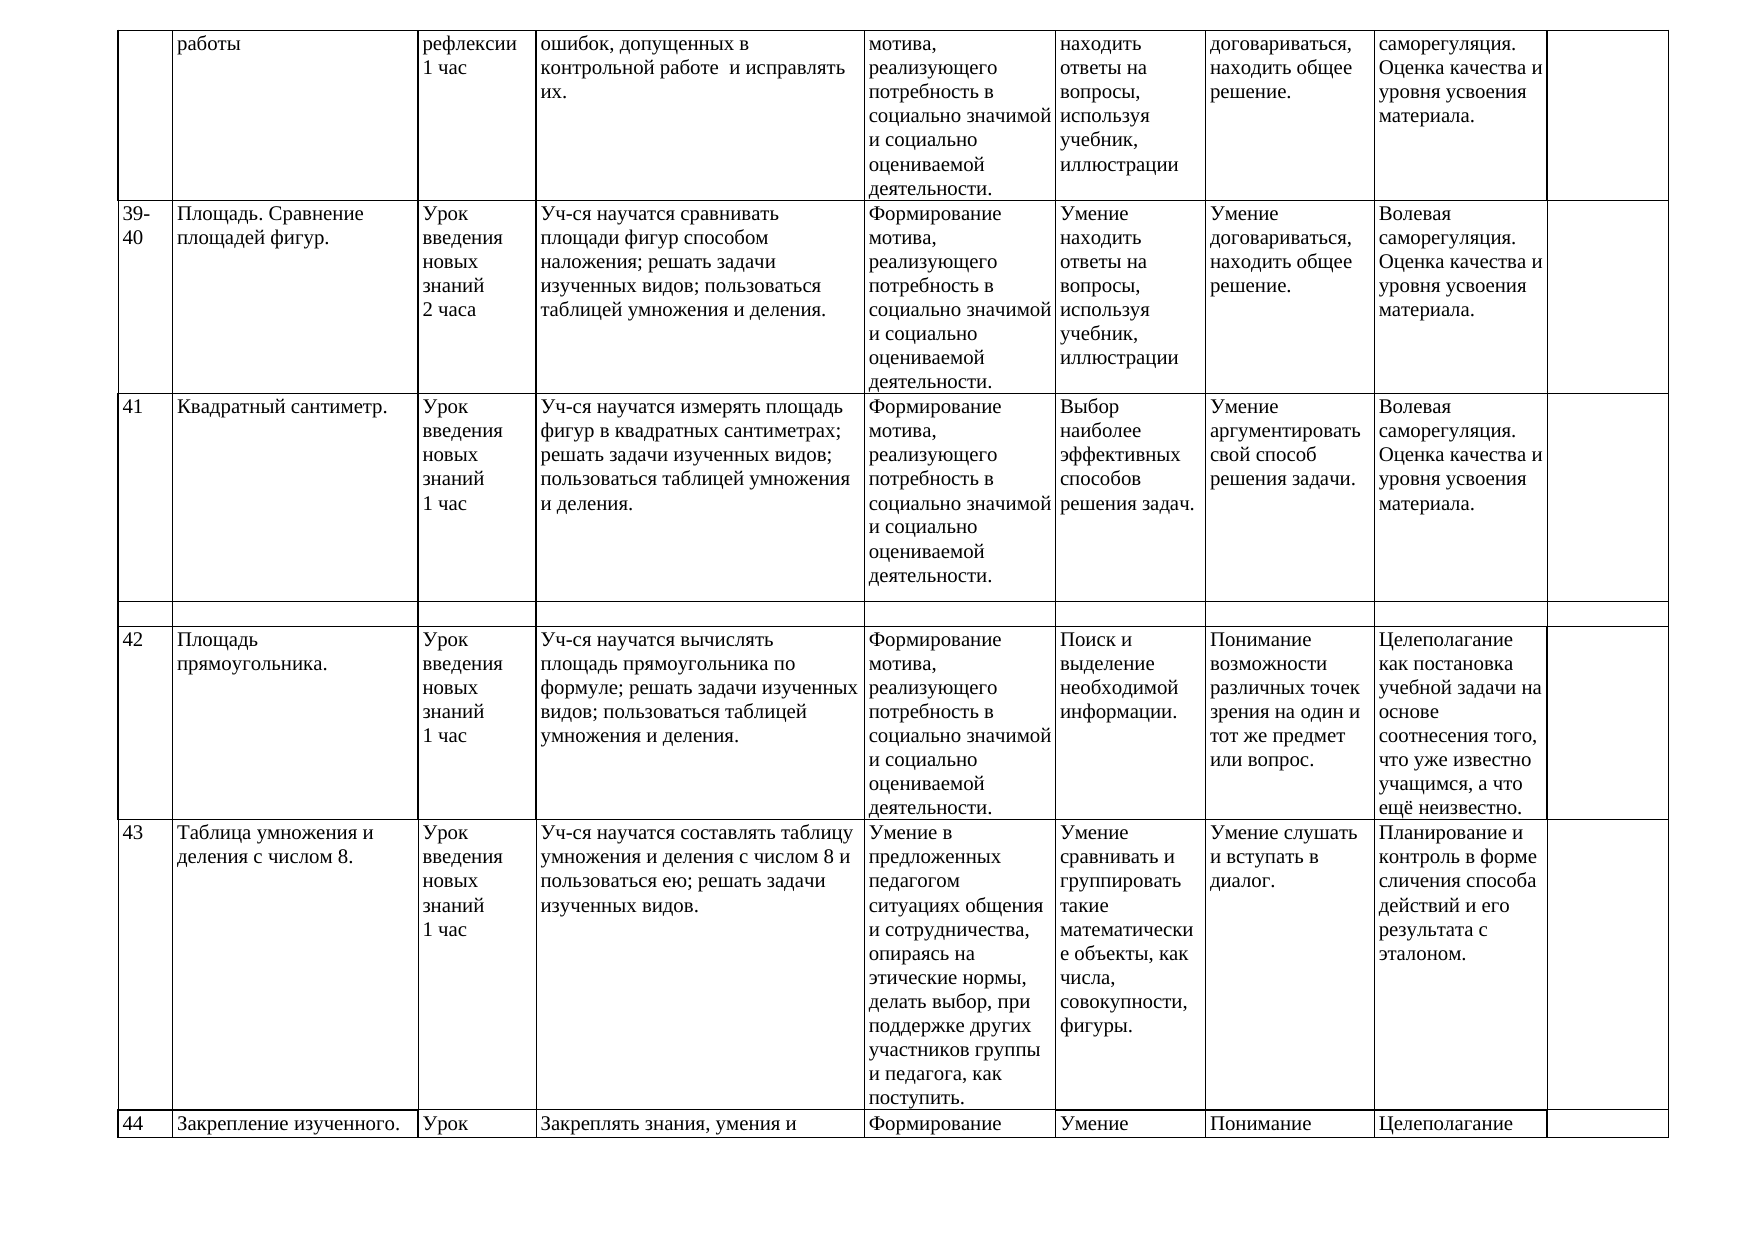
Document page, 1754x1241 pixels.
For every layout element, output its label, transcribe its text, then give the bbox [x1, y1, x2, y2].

table_cell Умение сравнивать и группировать такие математические объекты, как числа, совокупности, фигуры. [1056, 820, 1205, 1109]
table_cell 39-40 [119, 201, 172, 393]
table_cell Уч-ся научатся составлять таблицу умножения и деления с числом 8 и пользоваться ею; решать задачи изученных видов. [537, 820, 864, 1109]
table_cell Урок введения новых знаний 1 час [419, 627, 535, 819]
table_cell [419, 602, 535, 626]
table_cell Понимание возможности различных точек зрения на один и тот же предмет или вопрос. [1206, 627, 1374, 819]
table_cell Умение в предложенных педагогом ситуациях общения и сотрудничества, опираясь на этические нормы, делать выбор, при поддержке других участников группы и педагога, как поступить. [865, 820, 1055, 1109]
table_cell Планирование и контроль в форме сличения способа действий и его результата с эталоном. [1375, 820, 1547, 1109]
table_cell [1548, 820, 1668, 1109]
table_cell 41 [119, 394, 172, 601]
table_cell 42 [119, 627, 172, 819]
table_cell Уч-ся научатся сравнивать площади фигур способом наложения; решать задачи изученных видов; пользоваться таблицей умножения и деления. [537, 201, 864, 393]
table_cell Умение находить ответы на вопросы, используя учебник, иллюстрации [1056, 201, 1205, 393]
table_cell Площадь. Сравнение площадей фигур. [173, 201, 417, 393]
table_cell [1548, 201, 1668, 393]
table_cell Урок введения новых знаний 1 час [419, 820, 536, 1109]
table_cell 43 [119, 820, 172, 1109]
table_cell [1056, 602, 1205, 626]
table_cell 44 [119, 1111, 172, 1137]
table_cell Умение слушать и вступать в диалог. [1206, 820, 1374, 1109]
table_cell Волевая саморегуляция. Оценка качества и уровня усвоения материала. [1375, 394, 1547, 601]
table_cell [865, 602, 1055, 626]
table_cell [1375, 31, 1546, 199]
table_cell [419, 1110, 536, 1137]
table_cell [173, 1111, 417, 1137]
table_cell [1206, 1111, 1374, 1137]
table_cell [1375, 602, 1547, 626]
table_cell Таблица умножения и деления с числом 8. [173, 820, 418, 1109]
table_cell [537, 602, 864, 626]
table_cell Уч-ся научатся вычислять площадь прямоугольника по формуле; решать задачи изученных видов; пользоваться таблицей умножения и деления. [537, 627, 864, 819]
table_cell [1548, 31, 1668, 199]
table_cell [865, 31, 1055, 199]
table_cell Поиск и выделение необходимой информации. [1056, 627, 1205, 819]
table_cell 38 [119, 31, 172, 199]
table_cell Выбор наиболее эффективных способов решения задач. [1056, 394, 1205, 601]
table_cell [537, 1110, 864, 1137]
table_cell Урок введения новых знаний 2 часа [419, 201, 535, 393]
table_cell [1056, 31, 1205, 199]
table_cell Уч-ся научатся измерять площадь фигур в квадратных сантиметрах; решать задачи изученных видов; пользоваться таблицей умножения и деления. [537, 394, 864, 601]
table_cell Формирование мотива, реализующего потребность в социально значимой и социально оцениваемой деятельности. [865, 201, 1055, 393]
table_cell [1206, 602, 1374, 626]
table_cell [1548, 1110, 1668, 1137]
table_cell [1548, 394, 1668, 601]
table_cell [537, 31, 864, 199]
table_cell [119, 602, 172, 626]
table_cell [865, 1110, 1055, 1137]
table_cell Волевая саморегуляция. Оценка качества и уровня усвоения материала. [1375, 201, 1547, 393]
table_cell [1375, 1111, 1546, 1137]
table_cell Формирование мотива, реализующего потребность в социально значимой и социально оцениваемой деятельности. [865, 627, 1055, 819]
table_cell Урок введения новых знаний 1 час [419, 394, 535, 601]
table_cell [173, 31, 417, 199]
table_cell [1206, 31, 1374, 199]
table_cell Целеполагание как постановка учебной задачи на основе соотнесения того, что уже известно учащимся, а что ещё неизвестно. [1375, 627, 1546, 819]
table_cell Формирование мотива, реализующего потребность в социально значимой и социально оцениваемой деятельности. [865, 394, 1055, 601]
table_cell Квадратный сантиметр. [173, 394, 417, 601]
table_cell Умение аргументировать свой способ решения задачи. [1206, 394, 1374, 601]
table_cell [419, 31, 535, 199]
table_cell Площадь прямоугольника. [173, 627, 417, 819]
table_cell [1056, 1111, 1205, 1137]
table_cell Умение договариваться, находить общее решение. [1206, 201, 1374, 393]
table_cell [1548, 627, 1668, 819]
table_cell [1548, 602, 1668, 626]
table_cell [173, 602, 417, 626]
